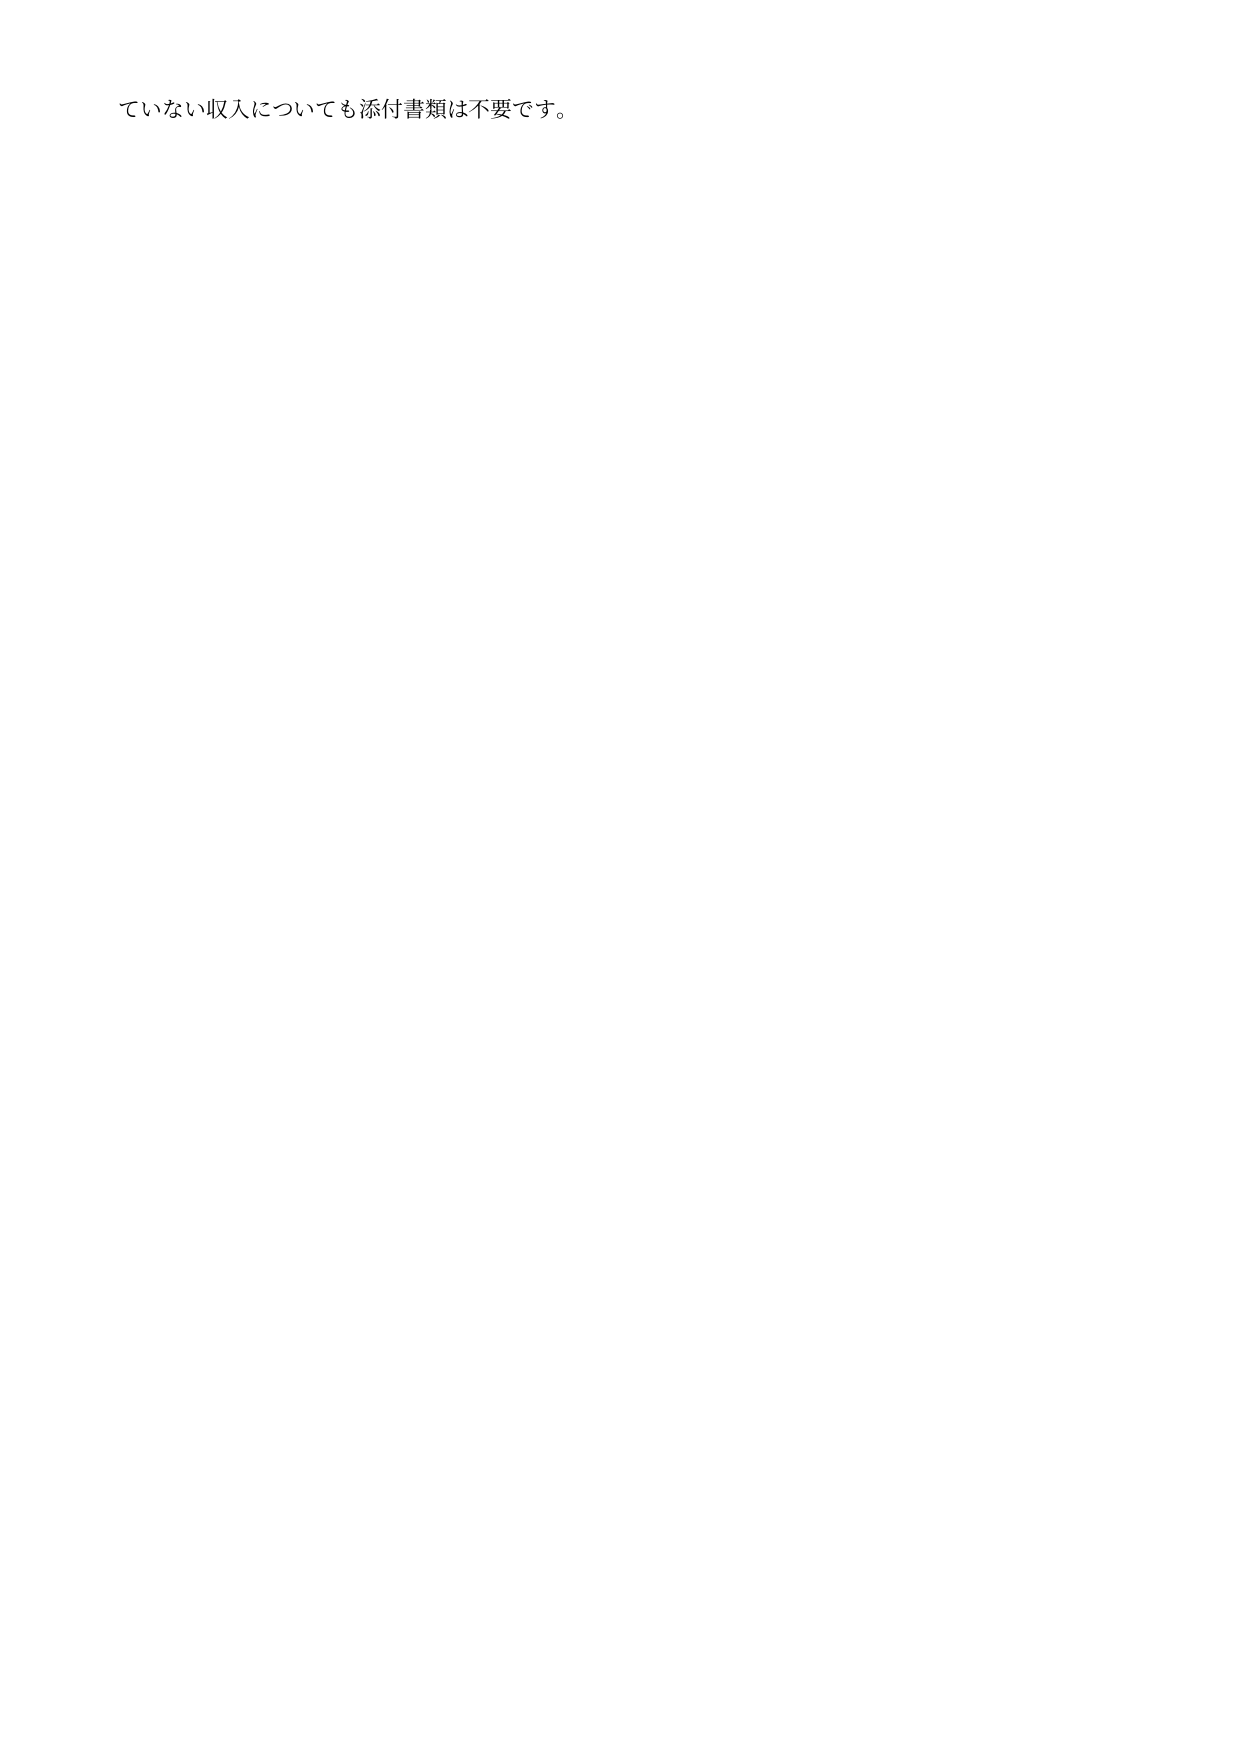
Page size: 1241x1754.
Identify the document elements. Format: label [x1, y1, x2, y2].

text [75, 89, 1165, 127]
